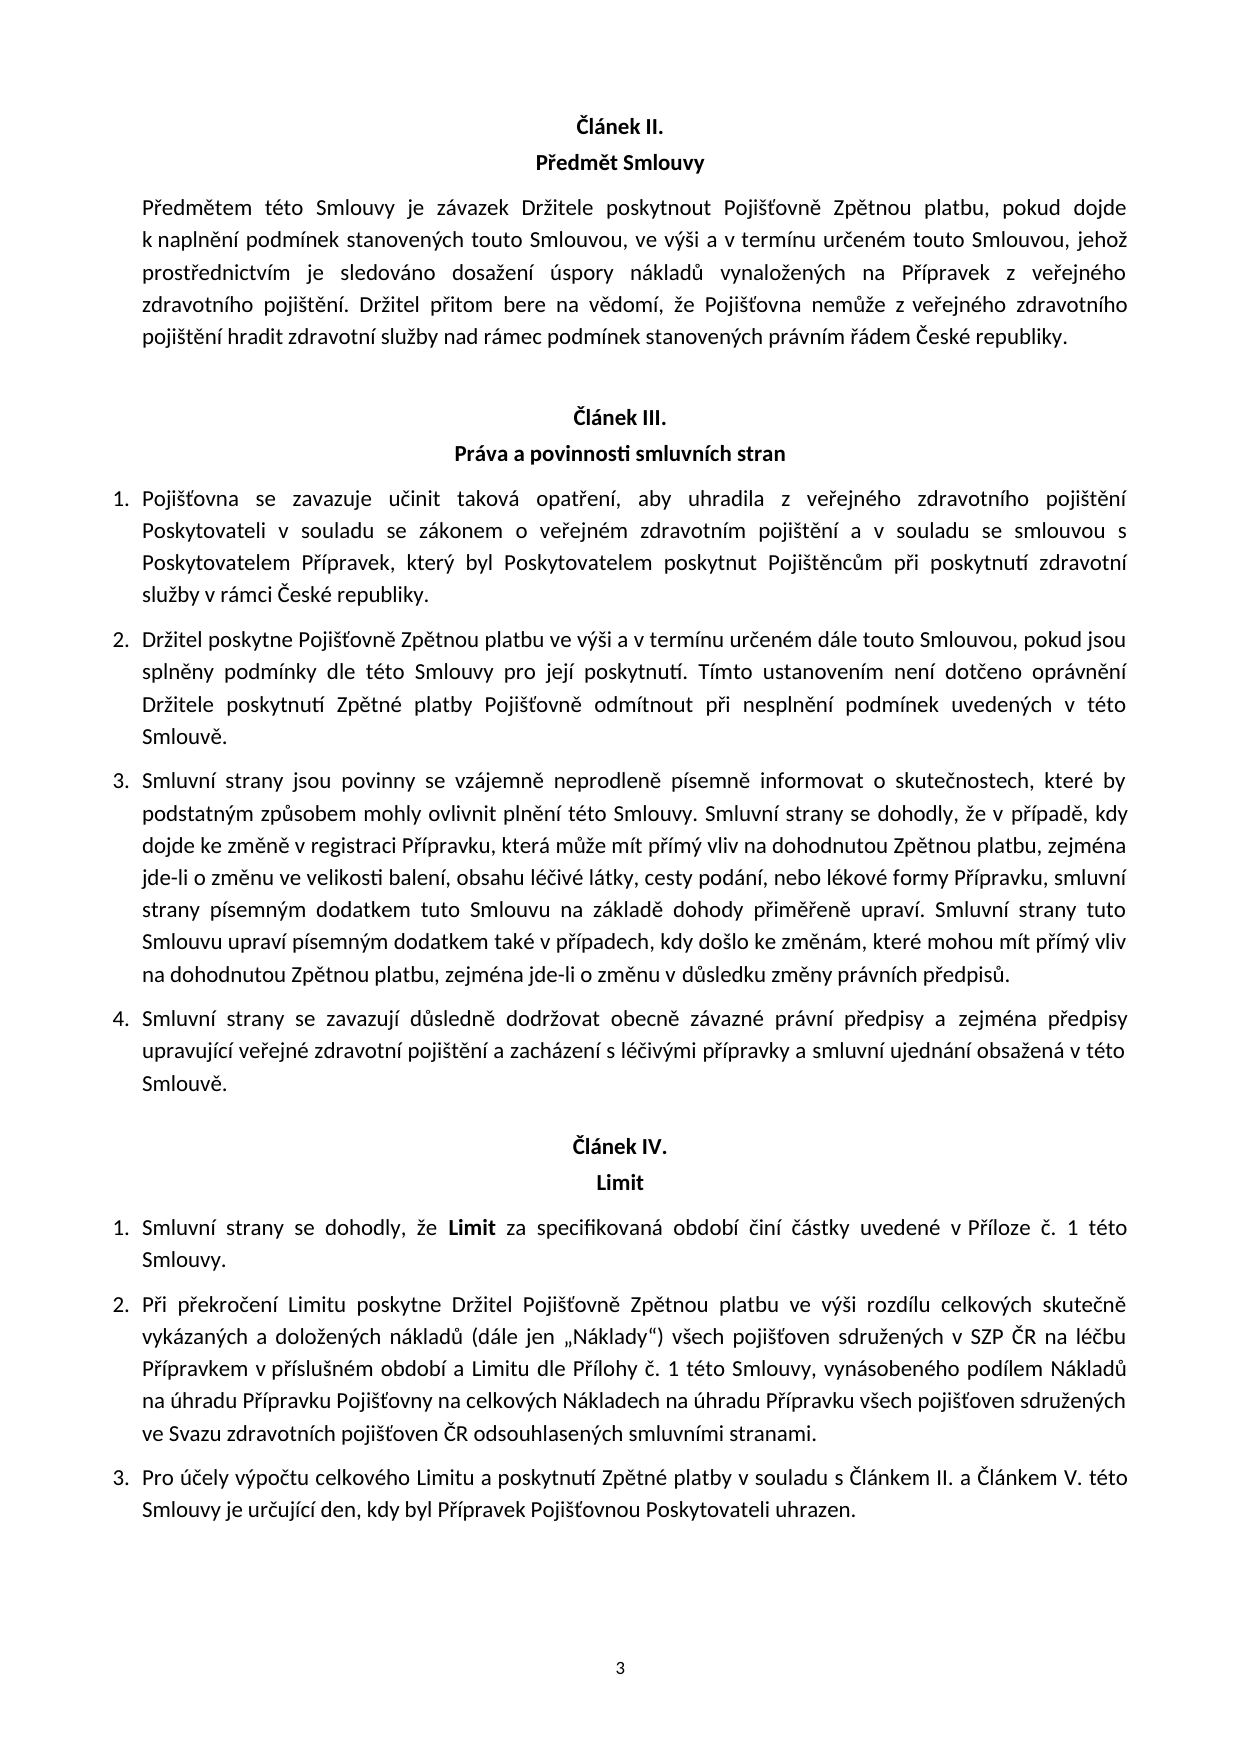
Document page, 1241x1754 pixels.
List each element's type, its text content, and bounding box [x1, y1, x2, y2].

text Článek III. [112, 403, 1128, 431]
text 1. Smluvní strany se dohodly, že Limit za specifikovaná období činí částky uvedené v Příloze č. 1 této Smlouvy. [112, 1213, 1128, 1273]
text 2. Držitel poskytne Pojišťovně Zpětnou platbu ve výši a v termínu určeném dále touto Smlouvou, pokud jsou splněny podmínky dle této Smlouvy pro její poskytnutí. Tímto ustanovením není dotčeno oprávnění Držitele poskytnutí Zpětné platby Pojišťovně odmítnout při nesplnění podmínek uvedených v této Smlouvě. [112, 625, 1128, 750]
text 2. Při překročení Limitu poskytne Držitel Pojišťovně Zpětnou platbu ve výši rozdílu celkových skutečně vykázaných a doložených nákladů (dále jen „Náklady“) všech pojišťoven sdružených v SZP ČR na léčbu Přípravkem v příslušném období a Limitu dle Přílohy č. 1 této Smlouvy, vynásobeného podílem Nákladů na úhradu Přípravku Pojišťovny na celkových Nákladech na úhradu Přípravku všech pojišťoven sdružených ve Svazu zdravotních pojišťoven ČR odsouhlasených smluvními stranami. [112, 1290, 1128, 1447]
text Práva a povinnosti smluvních stran [112, 439, 1128, 467]
text 1. Pojišťovna se zavazuje učinit taková opatření, aby uhradila z veřejného zdravotního pojištění Poskytovateli v souladu se zákonem o veřejném zdravotním pojištění a v souladu se smlouvou s Poskytovatelem Přípravek, který byl Poskytovatelem poskytnut Pojištěncům při poskytnutí zdravotní služby v rámci České republiky. [112, 484, 1128, 609]
text Předmět Smlouvy [112, 148, 1128, 177]
text 4. Smluvní strany se zavazují důsledně dodržovat obecně závazné právní předpisy a zejména předpisy upravující veřejné zdravotní pojištění a zacházení s léčivými přípravky a smluvní ujednání obsažená v této Smlouvě. [112, 1004, 1128, 1124]
text Limit [112, 1168, 1128, 1196]
text Předmětem této Smlouvy je závazek Držitele poskytnout Pojišťovně Zpětnou platbu, pokud dojde k naplnění podmínek stanovených touto Smlouvou, ve výši a v termínu určeném touto Smlouvou, jehož prostřednictvím je sledováno dosažení úspory nákladů vynaložených na Přípravek z veřejného zdravotního pojištění. Držitel přitom bere na vědomí, že Pojišťovna nemůže z veřejného zdravotního pojištění hradit zdravotní služby nad rámec podmínek stanovených právním řádem České republiky. [142, 193, 1128, 350]
text 3. Smluvní strany jsou povinny se vzájemně neprodleně písemně informovat o skutečnostech, které by podstatným způsobem mohly ovlivnit plnění této Smlouvy. Smluvní strany se dohodly, že v případě, kdy dojde ke změně v registraci Přípravku, která může mít přímý vliv na dohodnutou Zpětnou platbu, zejména jde-li o změnu ve velikosti balení, obsahu léčivé látky, cesty podání, nebo lékové formy Přípravku, smluvní strany písemným dodatkem tuto Smlouvu na základě dohody přiměřeně upraví. Smluvní strany tuto Smlouvu upraví písemným dodatkem také v případech, kdy došlo ke změnám, které mohou mít přímý vliv na dohodnutou Zpětnou platbu, zejména jde-li o změnu v důsledku změny právních předpisů. [112, 767, 1128, 988]
text Článek IV. [112, 1132, 1128, 1160]
text 3. Pro účely výpočtu celkového Limitu a poskytnutí Zpětné platby v souladu s Článkem II. a Článkem V. této Smlouvy je určující den, kdy byl Přípravek Pojišťovnou Poskytovateli uhrazen. [112, 1463, 1128, 1524]
text Článek II. [112, 112, 1128, 140]
